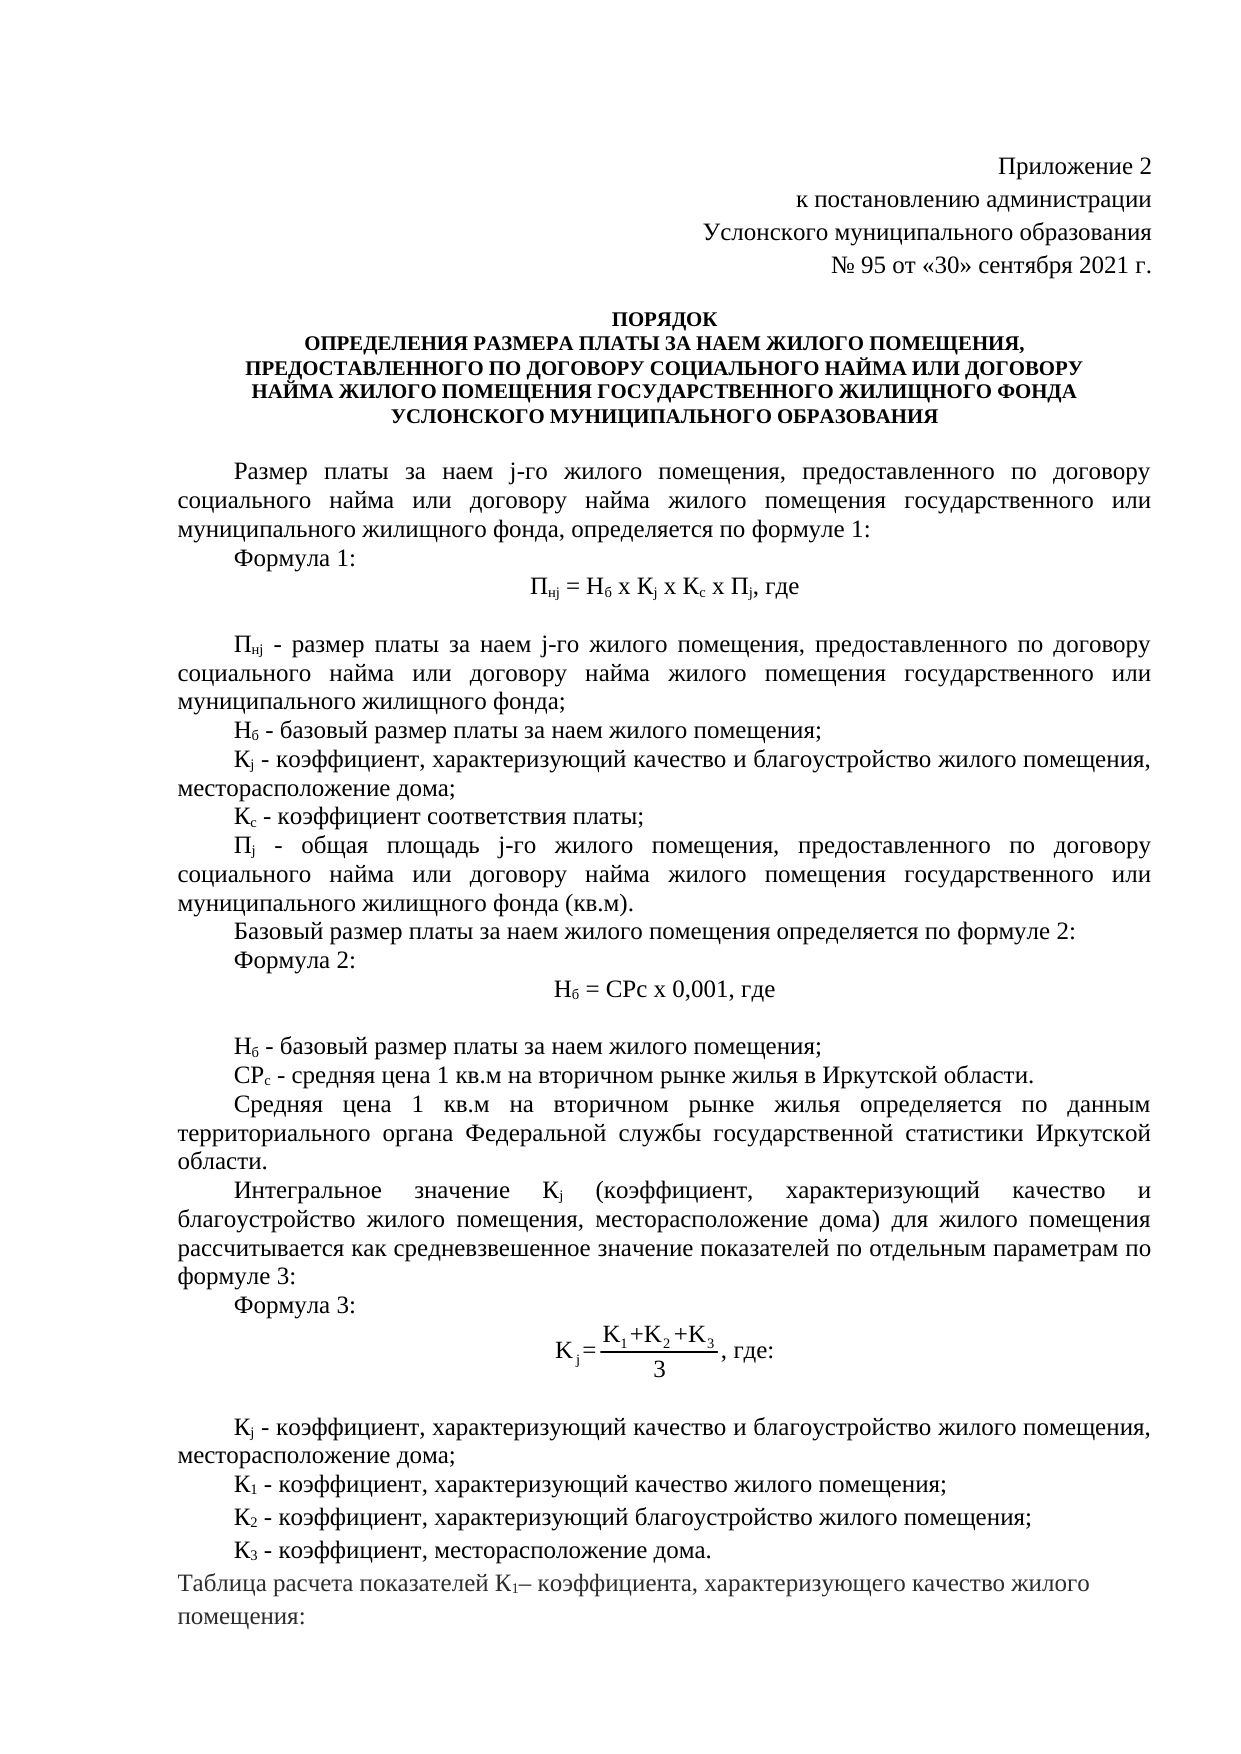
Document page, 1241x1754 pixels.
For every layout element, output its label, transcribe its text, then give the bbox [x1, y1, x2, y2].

text Размер платы за наем j-го жилого помещения, предоставленного по договору социального найма или договору найма жилого помещения государственного или муниципального жилищного фонда, определяется по формуле 1: [177, 456, 1152, 543]
text Услонского муниципального образования [207, 217, 1152, 246]
text Нб - базовый размер платы за наем жилого помещения; [177, 1031, 1152, 1060]
text ОПРЕДЕЛЕНИЯ РАЗМЕРА ПЛАТЫ ЗА НАЕМ ЖИЛОГО ПОМЕЩЕНИЯ, [177, 331, 1152, 355]
text Таблица расчета показателей К1– коэффициента, характеризующего качество жилого помещения: [177, 1568, 1152, 1630]
text Формула 3: [177, 1290, 1152, 1319]
text Пнj = Нб x Кj x Кс x Пj, где [177, 571, 1152, 600]
text Формула 2: [177, 945, 1152, 974]
text к постановлению администрации [207, 184, 1152, 213]
text Кj - коэффициент, характеризующий качество и благоустройство жилого помещения, месторасположение дома; [177, 1412, 1152, 1469]
text Пj - общая площадь j-го жилого помещения, предоставленного по договору социального найма или договору найма жилого помещения государственного или муниципального жилищного фонда (кв.м). [177, 830, 1152, 916]
text Интегральное значение Кj (коэффициент, характеризующий качество и благоустройство жилого помещения, месторасположение дома) для жилого помещения рассчитывается как средневзвешенное значение показателей по отдельным параметрам по формуле 3: [177, 1175, 1152, 1290]
text Средняя цена 1 кв.м на вторичном рынке жилья определяется по данным территориального органа Федеральной службы государственной статистики Иркутской области. [177, 1089, 1152, 1175]
text СРс - средняя цена 1 кв.м на вторичном рынке жилья в Иркутской области. [177, 1060, 1152, 1089]
text К1 - коэффициент, характеризующий качество жилого помещения; [177, 1469, 1152, 1498]
text К3 - коэффициент, месторасположение дома. [177, 1535, 1152, 1564]
text ПОРЯДОК [177, 307, 1152, 331]
text Кj - коэффициент, характеризующий качество и благоустройство жилого помещения, месторасположение дома; [177, 744, 1152, 801]
text К2 - коэффициент, характеризующий благоустройство жилого помещения; [177, 1502, 1152, 1531]
text Нб = СРс x 0,001, где [177, 974, 1152, 1003]
text Кс - коэффициент соответствия платы; [177, 801, 1152, 830]
text Нб - базовый размер платы за наем жилого помещения; [177, 715, 1152, 744]
text ПРЕДОСТАВЛЕННОГО ПО ДОГОВОРУ СОЦИАЛЬНОГО НАЙМА ИЛИ ДОГОВОРУ [177, 355, 1152, 379]
text НАЙМА ЖИЛОГО ПОМЕЩЕНИЯ ГОСУДАРСТВЕННОГО ЖИЛИЩНОГО ФОНДА УСЛОНСКОГО МУНИЦИПАЛЬНОГО ОБРАЗОВАНИЯ [177, 379, 1152, 428]
text Формула 1: [177, 543, 1152, 571]
text Приложение 2 [207, 151, 1152, 180]
text № 95 от «30» сентября 2021 г. [207, 250, 1152, 279]
text Базовый размер платы за наем жилого помещения определяется по формуле 2: [177, 916, 1152, 945]
text Пнj - размер платы за наем j-го жилого помещения, предоставленного по договору социального найма или договору найма жилого помещения государственного или муниципального жилищного фонда; [177, 629, 1152, 715]
